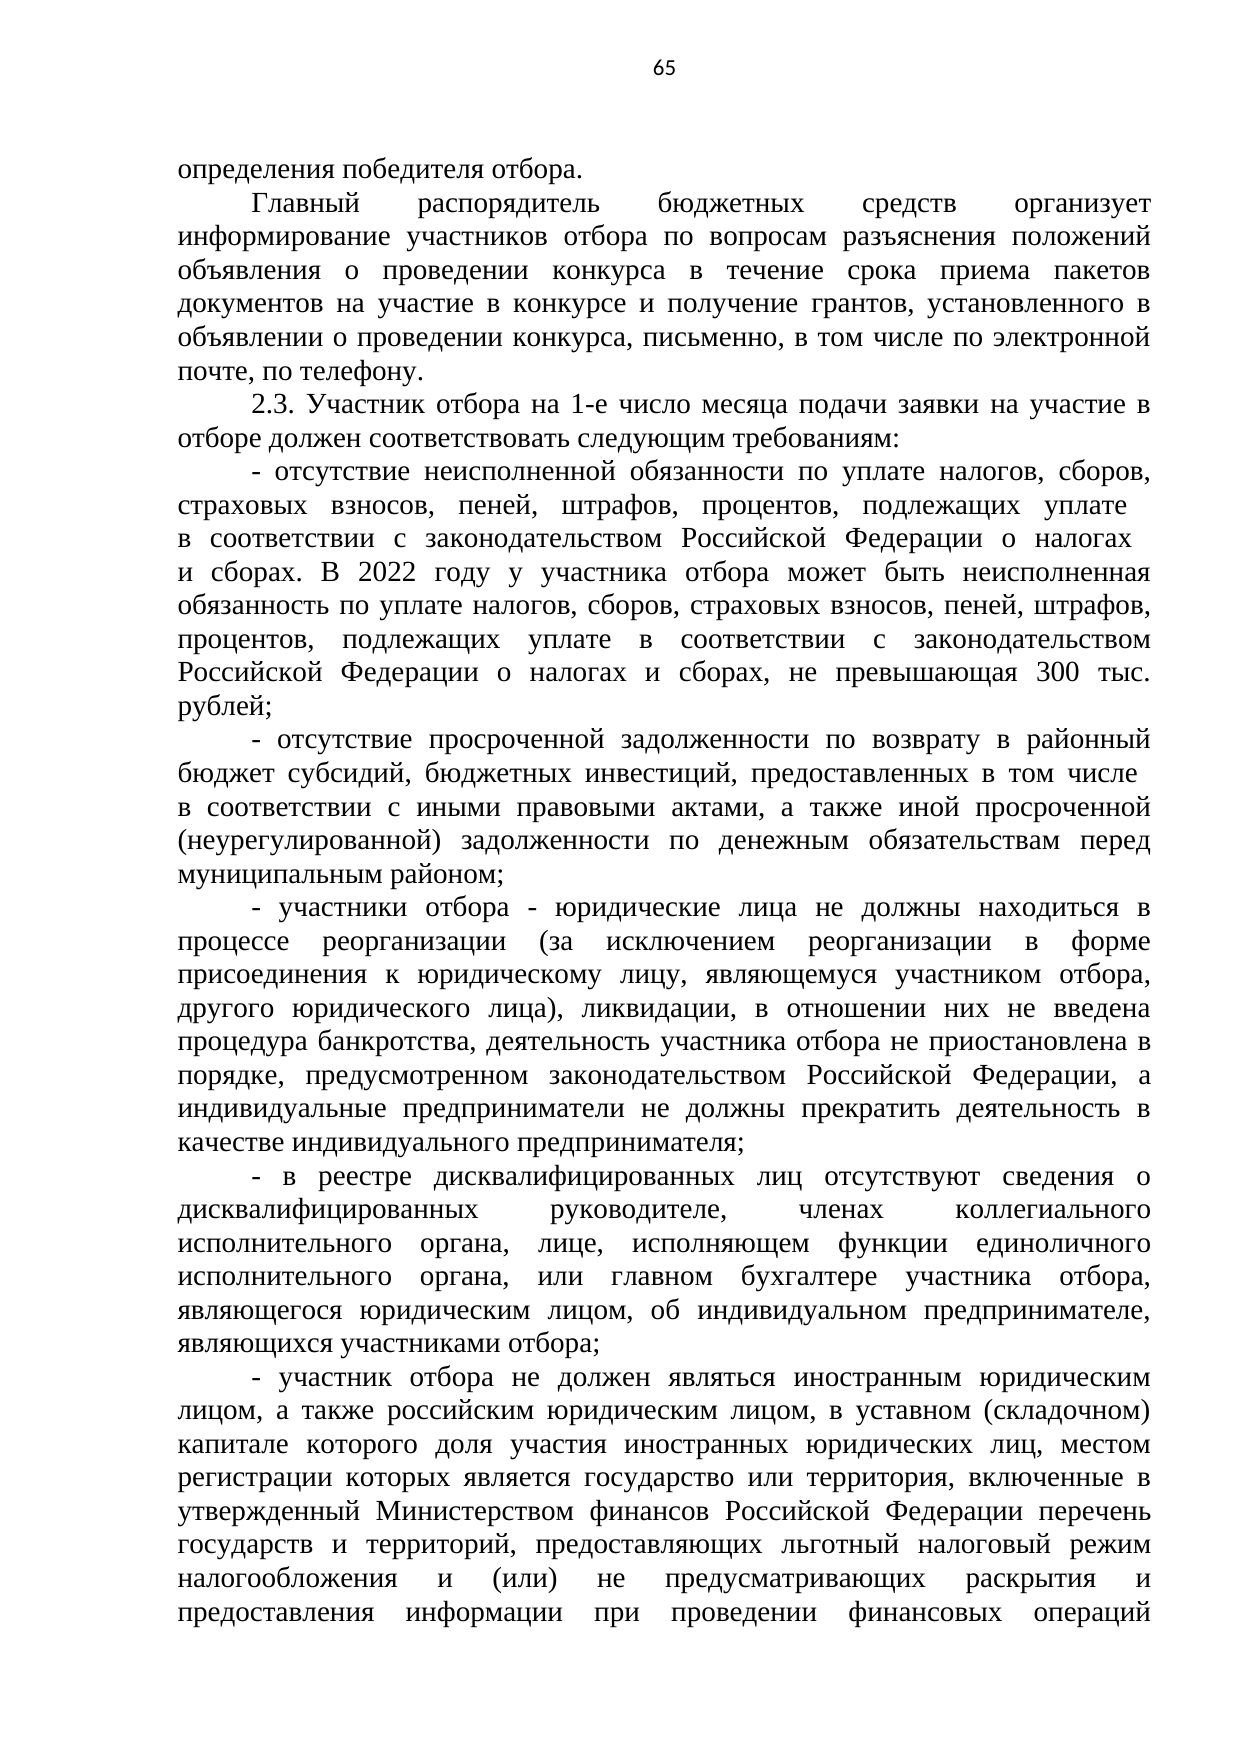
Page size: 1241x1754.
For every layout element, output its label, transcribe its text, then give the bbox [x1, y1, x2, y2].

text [177, 151, 1152, 185]
text Главный распорядитель бюджетных средств организует информирование участников отбора по вопросам разъяснения положений объявления о проведении конкурса в течение срока приема пакетов документов на участие в конкурсе и получение грантов, установленного в объявлении о проведении конкурса, письменно, в том числе по электронной почте, по телефону. [177, 185, 1152, 386]
text - участники отбора - юридические лица не должны находиться в процессе реорганизации (за исключением реорганизации в форме присоединения к юридическому лицу, являющемуся участником отбора, другого юридического лица), ликвидации, в отношении них не введена процедура банкротства, деятельность участника отбора не приостановлена в порядке, предусмотренном законодательством Российской Федерации, а индивидуальные предприниматели не должны прекратить деятельность в качестве индивидуального предпринимателя; [177, 889, 1152, 1158]
text - отсутствие неисполненной обязанности по уплате налогов, сборов, страховых взносов, пеней, штрафов, процентов, подлежащих уплате в соответствии с законодательством Российской Федерации о налогах и сборах. В 2022 году у участника отбора может быть неисполненная обязанность по уплате налогов, сборов, страховых взносов, пеней, штрафов, процентов, подлежащих уплате в соответствии с законодательством Российской Федерации о налогах и сборах, не превышающая 300 тыс. рублей; [177, 453, 1152, 722]
text - отсутствие просроченной задолженности по возврату в районный бюджет субсидий, бюджетных инвестиций, предоставленных в том числе в соответствии с иными правовыми актами, а также иной просроченной (неурегулированной) задолженности по денежным обязательствам перед муниципальным районом; [177, 722, 1152, 889]
text - в реестре дисквалифицированных лиц отсутствуют сведения о дисквалифицированных руководителе, членах коллегиального исполнительного органа, лице, исполняющем функции единоличного исполнительного органа, или главном бухгалтере участника отбора, являющегося юридическим лицом, об индивидуальном предпринимателе, являющихся участниками отбора; [177, 1158, 1152, 1359]
text 2.3. Участник отбора на 1-е число месяца подачи заявки на участие в отборе должен соответствовать следующим требованиям: [177, 386, 1152, 453]
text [177, 1359, 1152, 1627]
